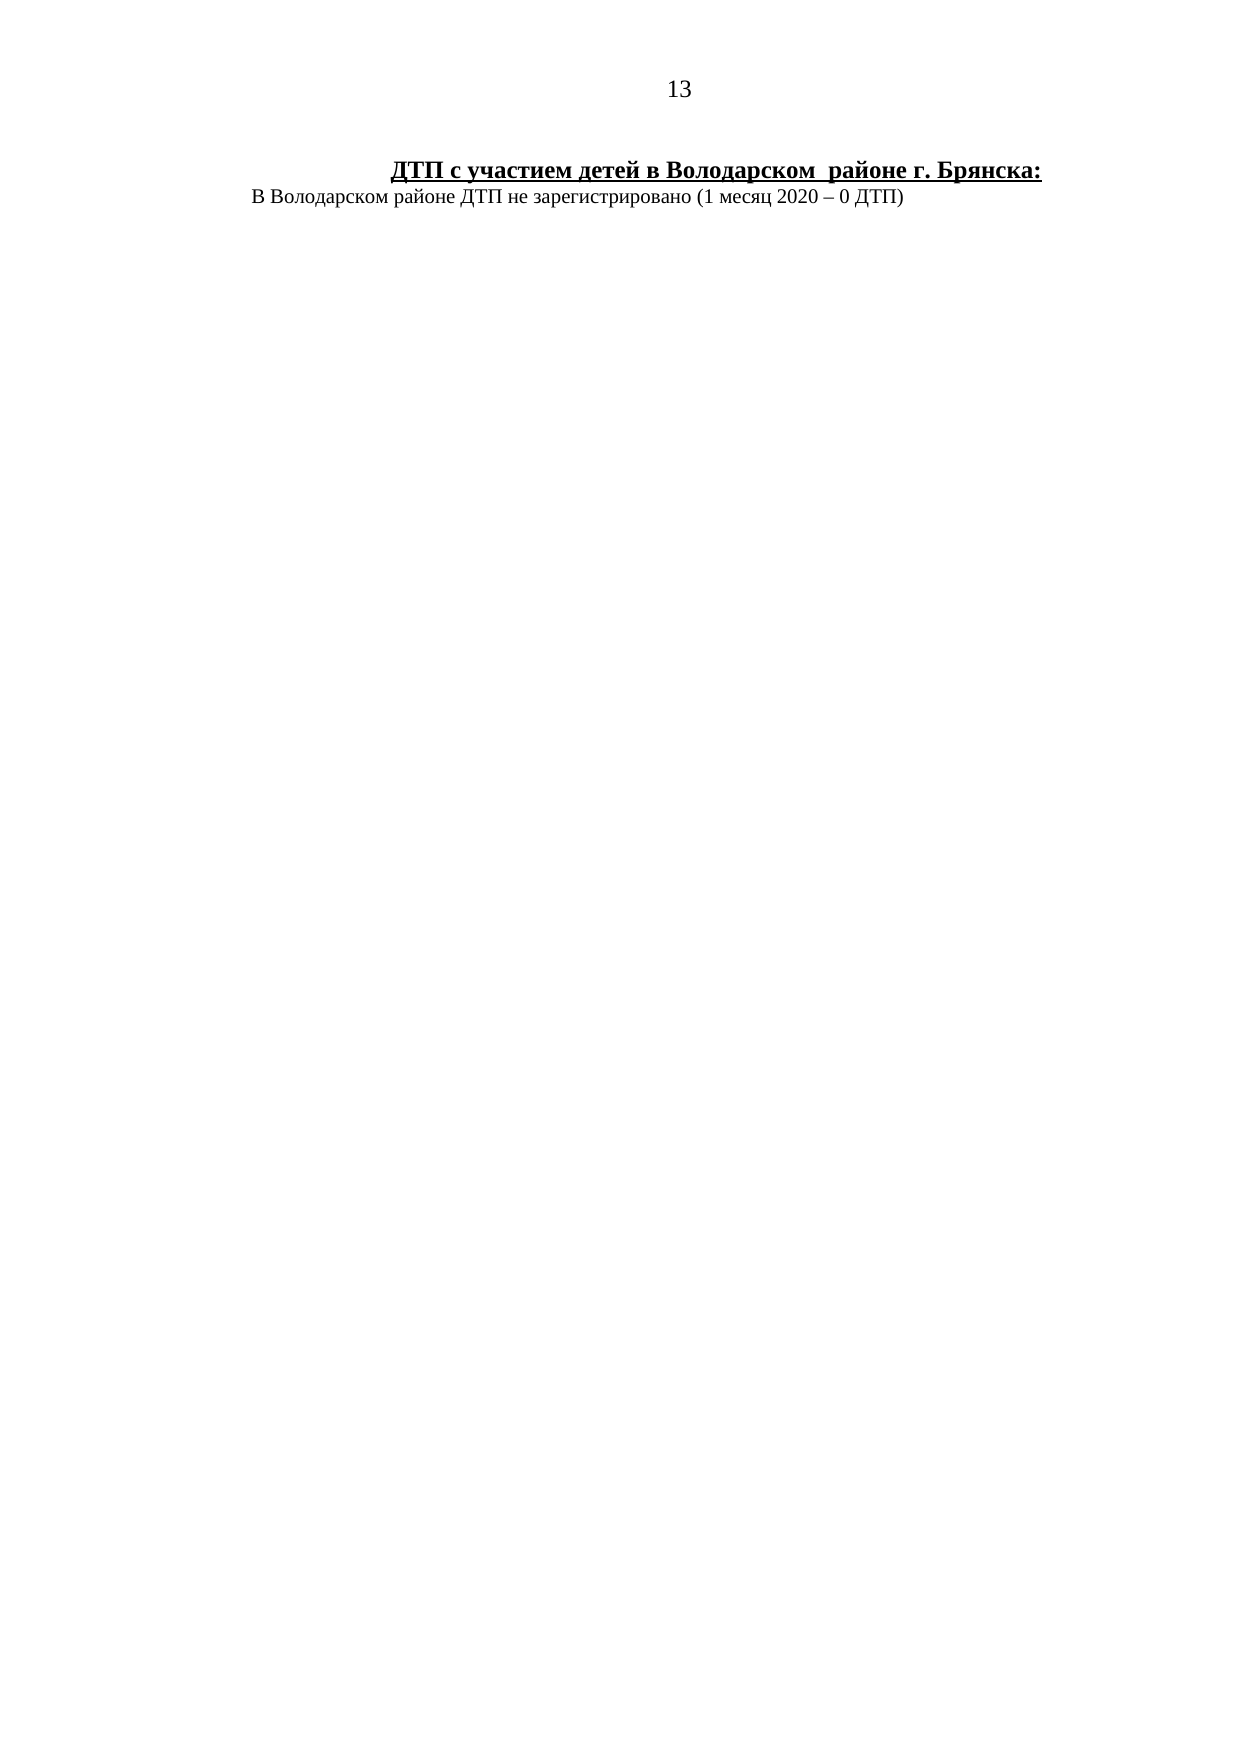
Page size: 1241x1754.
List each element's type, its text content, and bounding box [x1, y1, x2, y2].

text ДТП с участием детей в Володарском районе г. Брянска: [177, 155, 1181, 184]
text В Володарском районе ДТП не зарегистрировано (1 месяц 2020 – 0 ДТП) [177, 184, 1181, 208]
